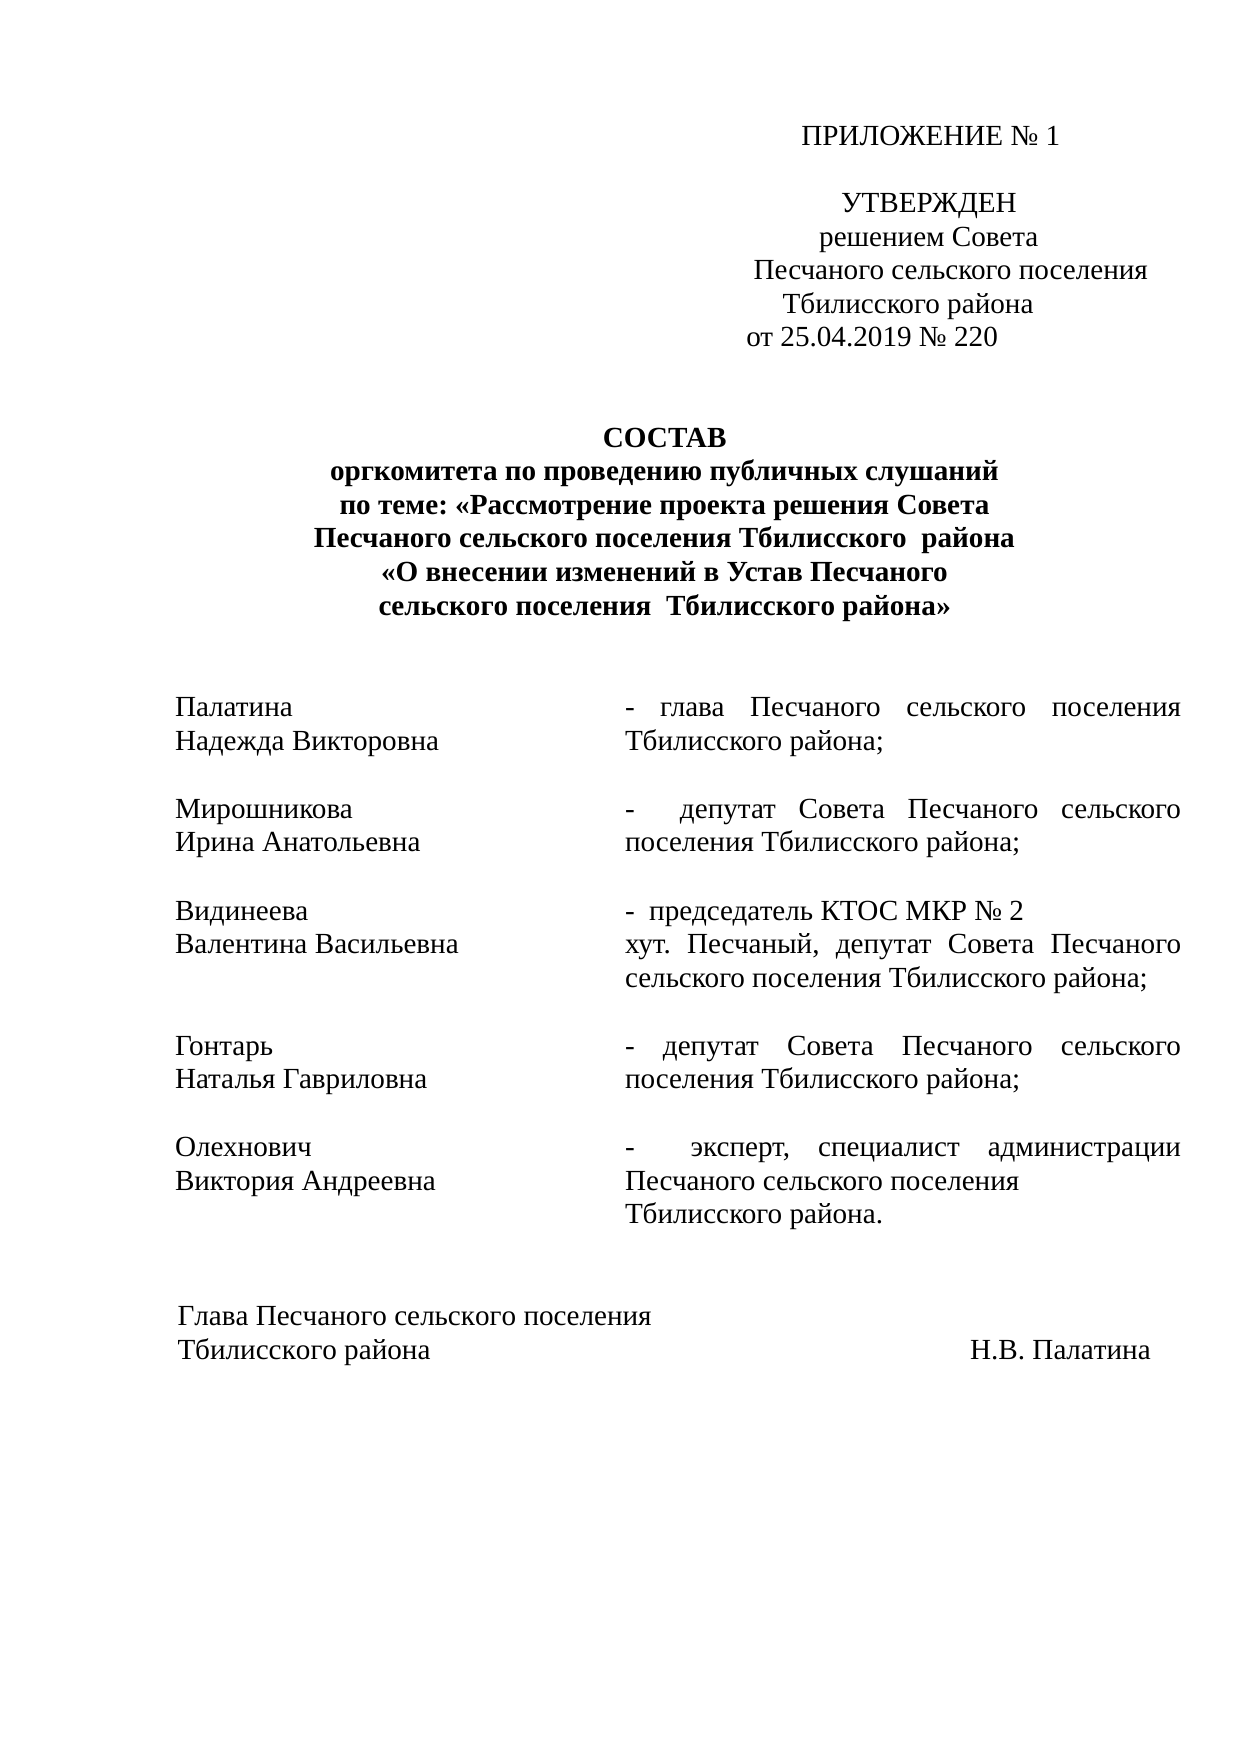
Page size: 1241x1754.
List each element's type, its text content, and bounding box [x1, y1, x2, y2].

table_cell - председатель КТОС МКР № 2 хут. Песчаный, депутат Совета Песчаного сельского поселения Тбилисского района; [614, 893, 1192, 1027]
table_cell Олехнович Виктория Андреевна [164, 1130, 613, 1230]
text УТВЕРЖДЕН [177, 185, 1152, 219]
table_cell Видинеева Валентина Васильевна [164, 893, 613, 1027]
text оргкомитета по проведению публичных слушаний [177, 453, 1152, 487]
text Тбилисского района Н.В. Палатина [177, 1332, 1152, 1365]
table_cell - эксперт, специалист администрации Песчаного сельского поселения Тбилисского района. [614, 1130, 1192, 1230]
table_cell Гонтарь Наталья Гавриловна [164, 1028, 613, 1128]
text Песчаного сельского поселения [177, 252, 1152, 286]
table_cell - депутат Совета Песчаного сельского поселения Тбилисского района; [614, 1028, 1192, 1128]
text СОСТАВ [177, 420, 1152, 453]
text от 25.04.2019 № 220 [177, 319, 1152, 353]
text сельского поселения Тбилисского района» [177, 588, 1152, 621]
text «О внесении изменений в Устав Песчаного [177, 554, 1152, 588]
text решением Совета [177, 219, 1152, 252]
table_header Палатина Надежда Викторовна [164, 689, 613, 790]
text Глава Песчаного сельского поселения [177, 1298, 1152, 1332]
table_cell Мирошникова Ирина Анатольевна [164, 791, 613, 892]
table_header - глава Песчаного сельского поселения Тбилисского района; [614, 689, 1192, 790]
text ПРИЛОЖЕНИЕ № 1 [177, 118, 1152, 152]
text по теме: «Рассмотрение проекта решения Совета [177, 487, 1152, 521]
table_cell - депутат Совета Песчаного сельского поселения Тбилисского района; [614, 791, 1192, 892]
text Тбилисского района [177, 286, 1152, 319]
text Песчаного сельского поселения Тбилисского района [177, 521, 1152, 554]
